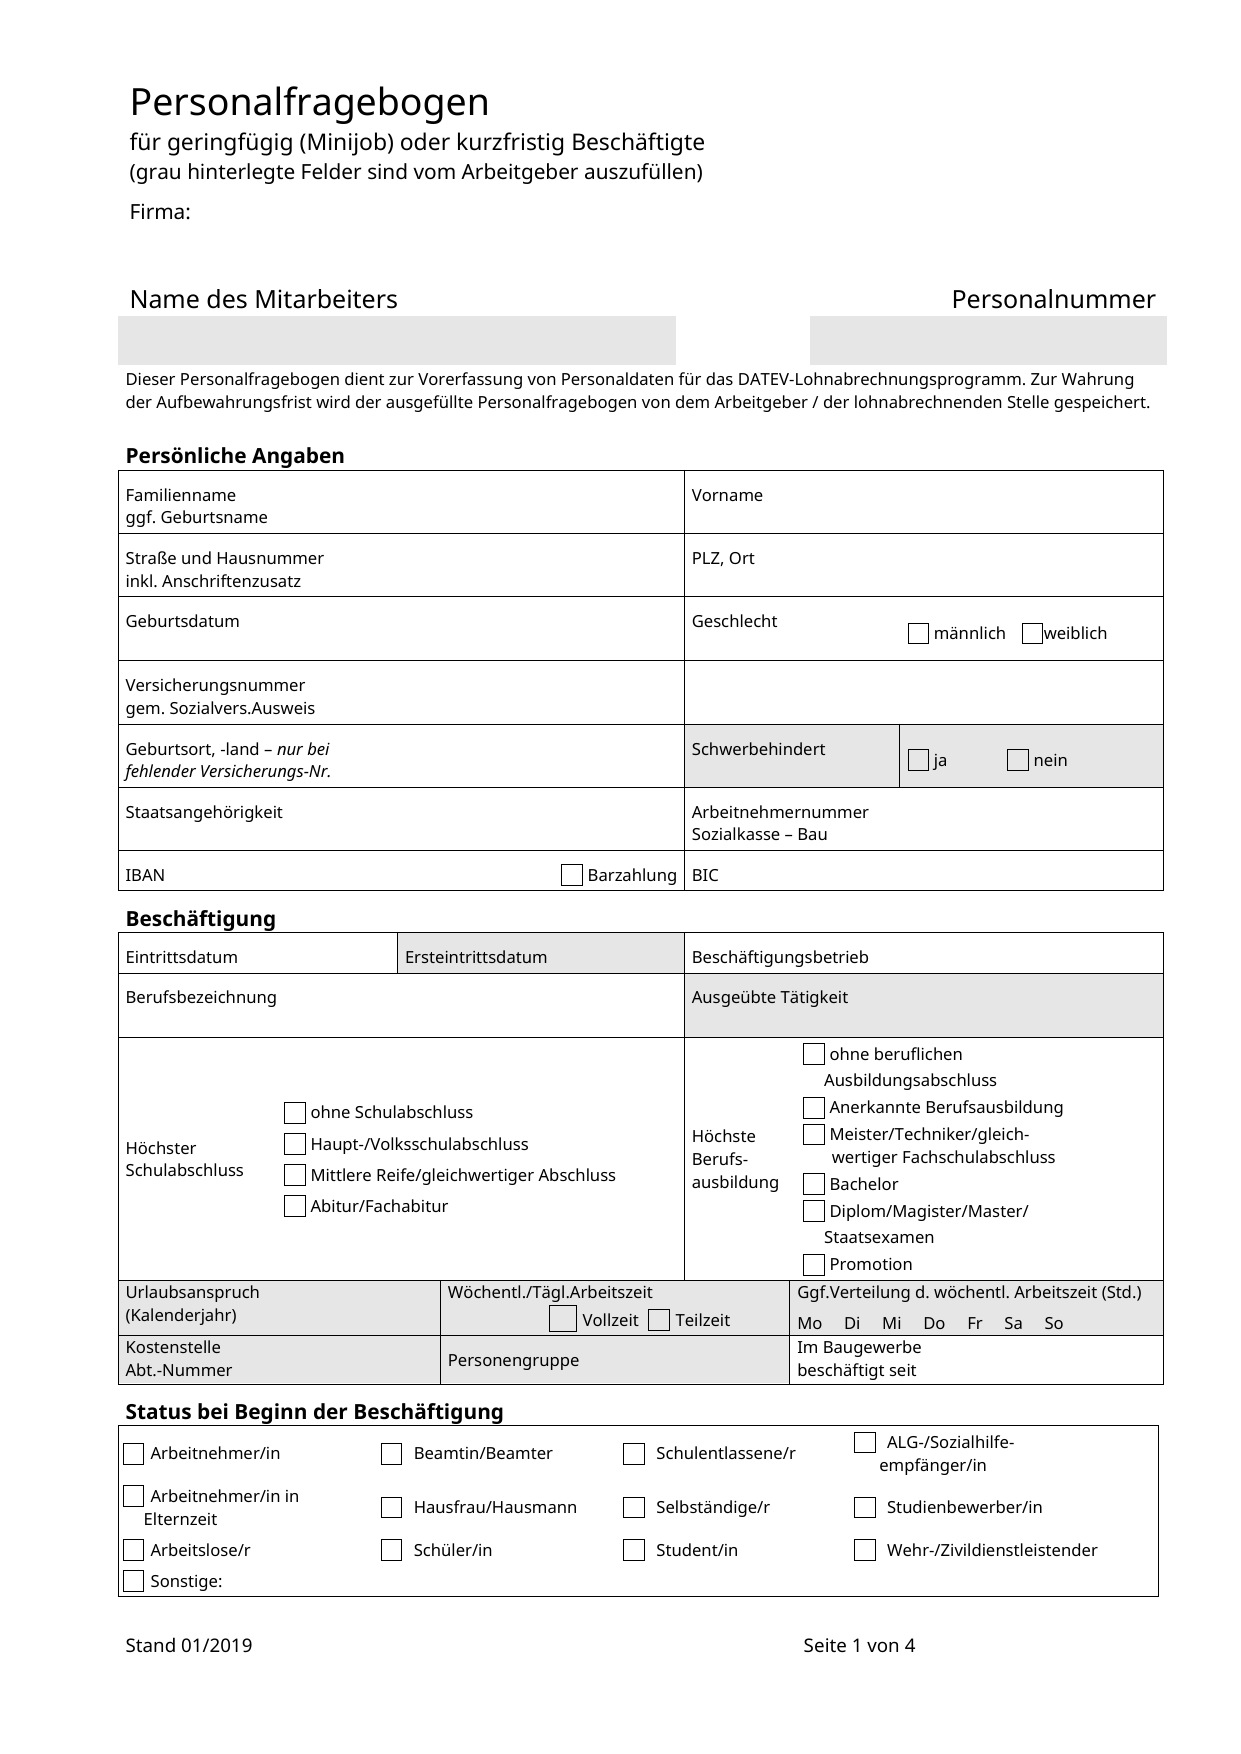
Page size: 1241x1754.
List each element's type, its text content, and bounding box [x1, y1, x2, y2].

table_cell [685, 661, 1163, 723]
table_cell Persönliche Angaben [118, 441, 1163, 470]
table_cell Hausfrau/Hausmann [376, 1480, 619, 1534]
table_cell Berufsbezeichnung [119, 974, 684, 1037]
table_cell Schüler/in [376, 1534, 619, 1565]
table_cell Wöchentl./Tägl.Arbeitszeit Vollzeit Teilzeit [441, 1281, 789, 1335]
table_cell Student/in [619, 1534, 849, 1565]
table_cell männlich weiblich [899, 597, 1163, 660]
table_cell ALG-/Sozialhilfe- empfänger/in [849, 1426, 1158, 1480]
table_cell Höchste Berufs-ausbildung [685, 1038, 790, 1280]
table_header Dieser Personalfragebogen dient zur Vorerfassung von Personaldaten für das DATEV-Lohnabrechnungsprogramm. Zur Wahrung der Aufbewahrungsfrist wird der ausgefüllte Personalfragebogen von dem Arbeitgeber / der lohnabrechnenden Stelle gespeichert. [118, 368, 1163, 441]
table_cell Staatsangehörigkeit [119, 788, 684, 850]
table_cell Schwerbehindert [685, 725, 899, 787]
table_cell Geburtsdatum [119, 597, 684, 660]
table_cell Status bei Beginn der Beschäftigung [118, 1385, 1159, 1425]
table_cell ohne Schulabschluss Haupt-/Volksschulabschluss Mittlere Reife/gleichwertiger Abschluss Abitur/Fachabitur [271, 1038, 684, 1280]
table_cell IBAN [119, 851, 526, 890]
table_cell Arbeitnehmernummer Sozialkasse – Bau [685, 788, 1163, 850]
table_cell Versicherungsnummer gem. Sozialvers.Ausweis [119, 661, 684, 723]
table_cell ohne beruflichen Ausbildungsabschluss Anerkannte Berufsausbildung Meister/Techniker/gleich- wertiger Fachschulabschluss Bachelor Diplom/Magister/Master/ Staatsexamen Promotion [790, 1038, 1163, 1280]
table_cell Beschäftigung [118, 891, 1163, 932]
table_cell Eintrittsdatum [119, 933, 397, 973]
table_cell Personengruppe [441, 1336, 789, 1383]
table_cell Vorname [685, 471, 1163, 533]
table_cell Wehr-/Zivildienstleistender [849, 1534, 1158, 1565]
table_cell Kostenstelle Abt.-Nummer [119, 1336, 440, 1383]
table_cell Familienname ggf. Geburtsname [119, 471, 684, 533]
table_cell Arbeitnehmer/in [119, 1426, 376, 1480]
table_cell Höchster Schulabschluss [119, 1038, 271, 1280]
table_cell Ersteintrittsdatum [398, 933, 684, 973]
table_cell Arbeitslose/r [119, 1534, 376, 1565]
table_cell Studienbewerber/in [849, 1480, 1158, 1534]
table_cell Ggf.Verteilung d. wöchentl. Arbeitszeit (Std.) Mo Di Mi Do Fr Sa So [790, 1281, 1163, 1335]
table_cell Barzahlung [526, 851, 684, 890]
table_cell Urlaubsanspruch (Kalenderjahr) [119, 1281, 440, 1335]
table_cell Im Baugewerbe beschäftigt seit [790, 1336, 1163, 1383]
table_cell Beamtin/Beamter [376, 1426, 619, 1480]
table_cell ja nein [900, 725, 1163, 787]
table_cell Straße und Hausnummer inkl. Anschriftenzusatz [119, 534, 684, 596]
table_cell Geschlecht [685, 597, 899, 660]
table_cell Geburtsort, -land – nur bei fehlender Versicherungs-Nr. [119, 725, 684, 787]
table_cell BIC [685, 851, 1163, 890]
table_cell Ausgeübte Tätigkeit [685, 974, 1163, 1037]
table_cell Arbeitnehmer/in in Elternzeit [119, 1480, 376, 1534]
table_cell Schulentlassene/r [619, 1426, 849, 1480]
table_cell Selbständige/r [619, 1480, 849, 1534]
table_cell Sonstige: [119, 1565, 1158, 1596]
table_cell Beschäftigungsbetrieb [685, 933, 1163, 973]
table_cell PLZ, Ort [685, 534, 1163, 596]
